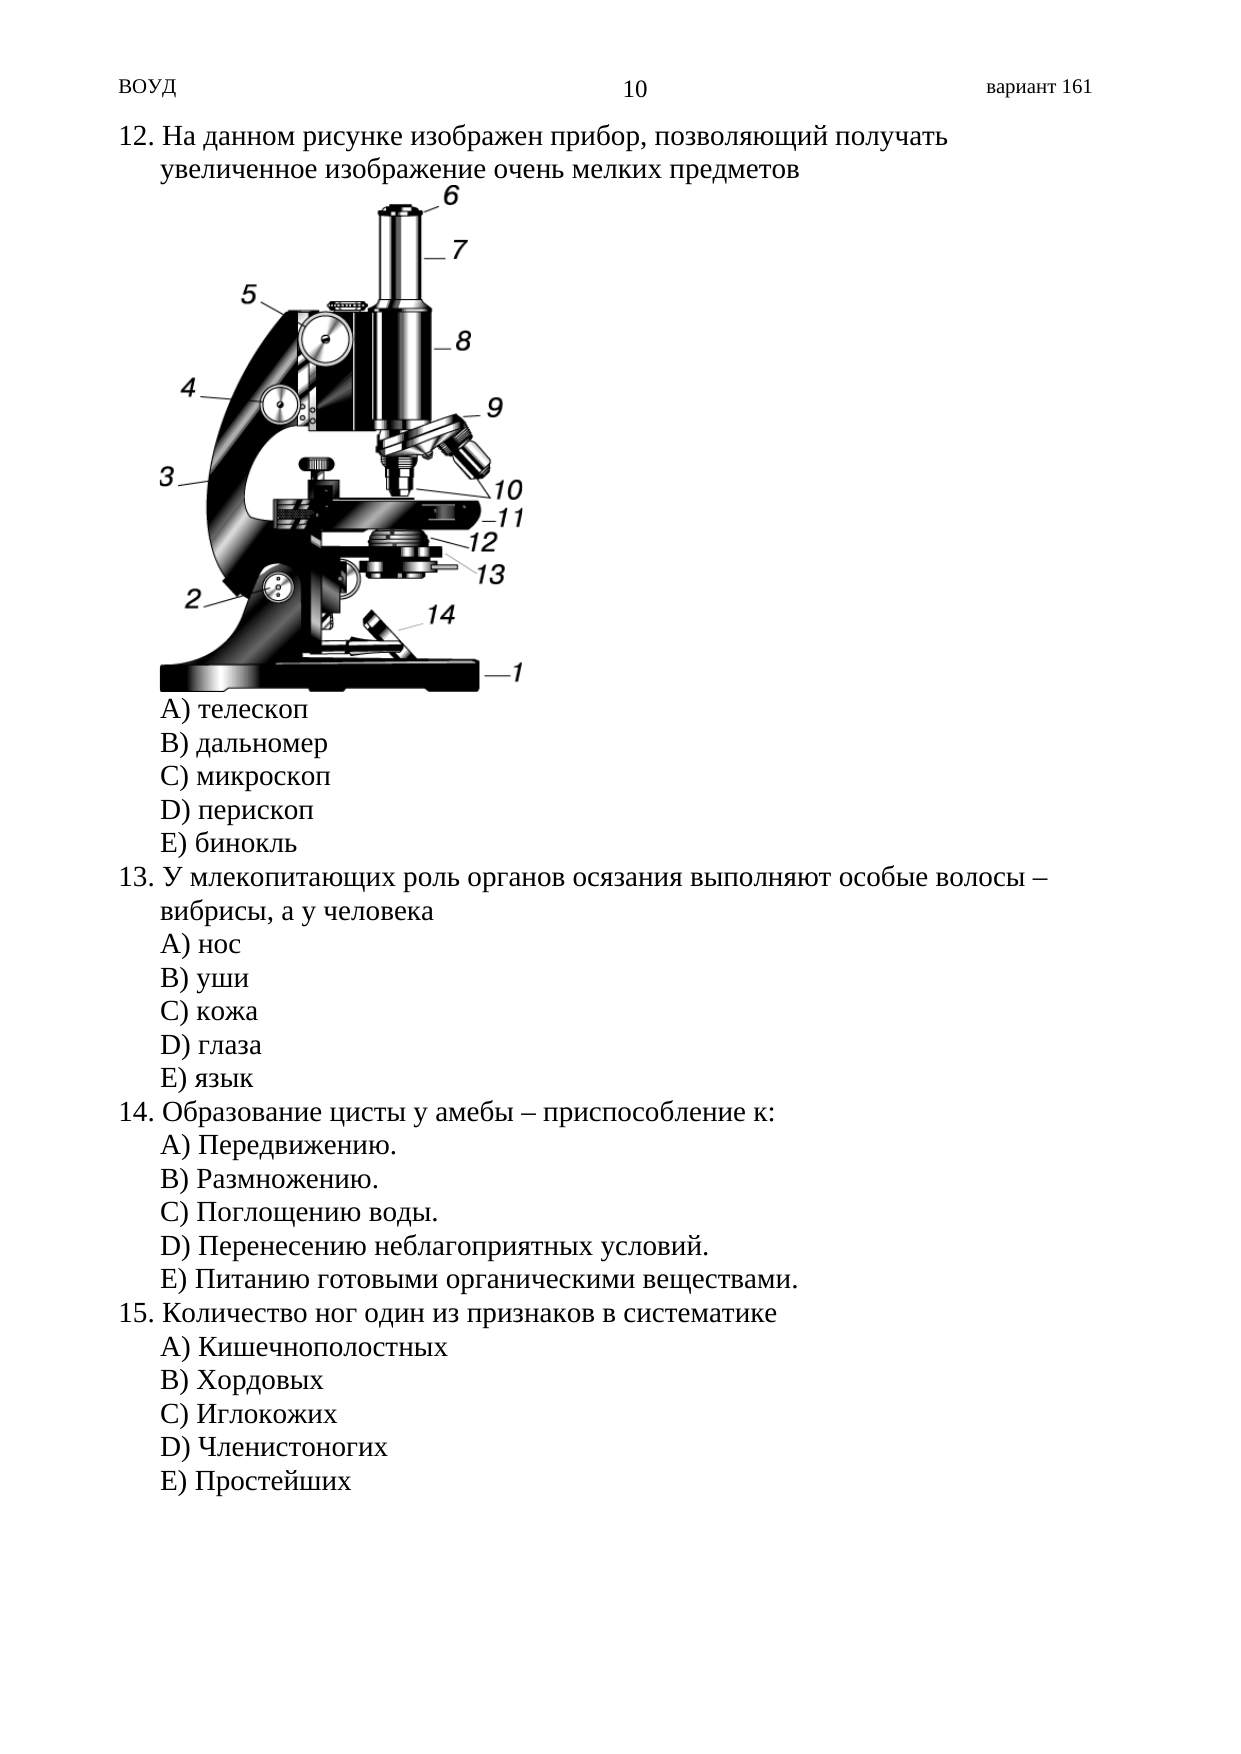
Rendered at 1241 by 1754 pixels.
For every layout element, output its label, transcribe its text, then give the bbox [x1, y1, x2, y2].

table_cell 15. Количество ног один из признаков в систематике A) Кишечнополостных B) Хордовых C) Иглокожих D) Членистоногих E) Простейших [107, 1295, 1111, 1496]
table_cell 13. У млекопитающих роль органов осязания выполняют особые волосы – вибрисы, а у человека A) нос B) уши C) кожа D) глаза E) язык [107, 859, 1111, 1094]
table_cell 14. Образование цисты у амебы – приспособление к: A) Передвижению. B) Размножению. C) Поглощению воды. D) Перенесению неблагоприятных условий. E) Питанию готовыми органическими веществами. [107, 1094, 1111, 1295]
picture [159, 185, 523, 692]
table_cell 12. На данном рисунке изображен прибор, позволяющий получать увеличенное изображение очень мелких предметов A) телескоп B) дальномер C) микроскоп D) перископ E) бинокль [107, 118, 1111, 859]
